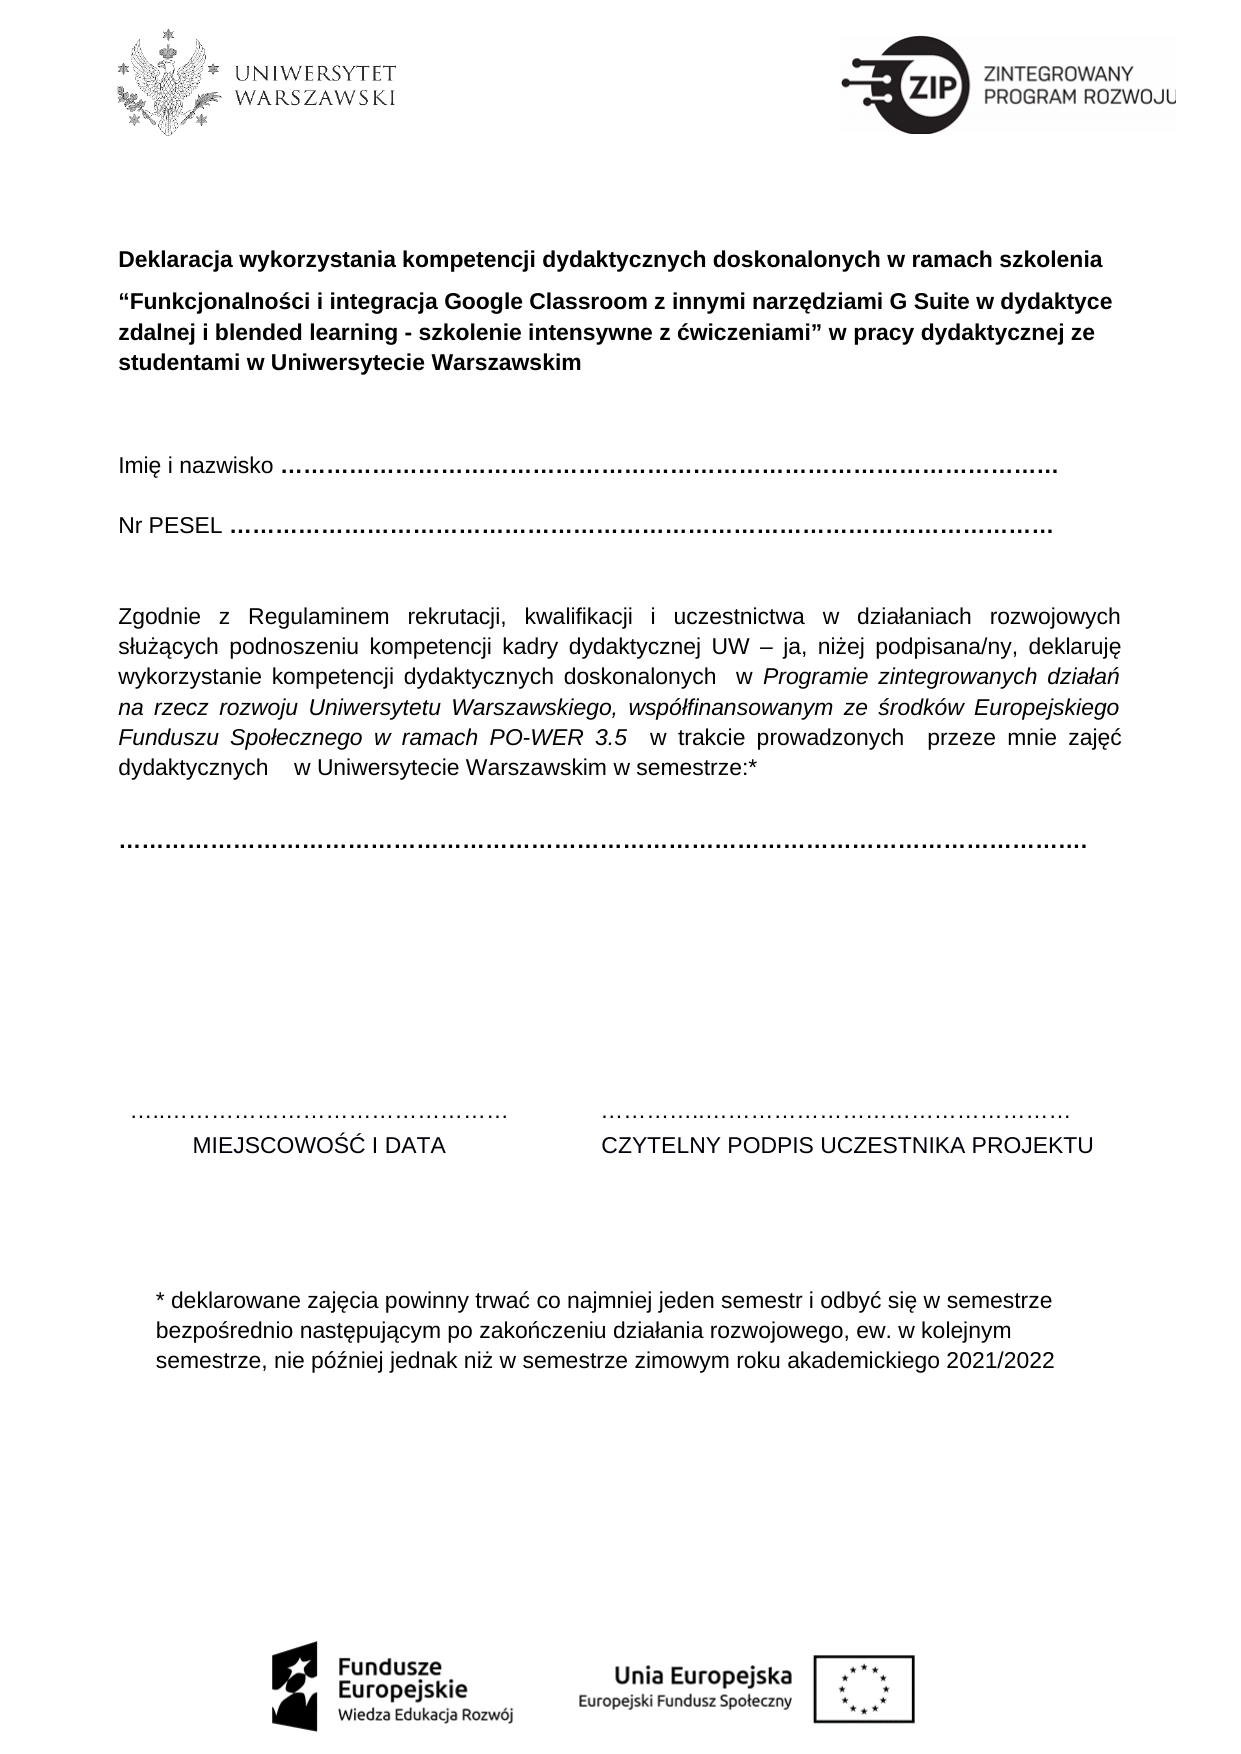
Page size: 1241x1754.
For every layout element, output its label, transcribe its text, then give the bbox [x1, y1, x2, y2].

table_header …..……………………………………… [118, 1063, 520, 1132]
table_header …………..………………………………………… [520, 1063, 1082, 1132]
picture [117, 29, 396, 136]
text Nr PESEL ……………………………………………………………………………………………… [118, 512, 1122, 539]
picture [838, 35, 1176, 132]
table_cell CZYTELNY PODPIS UCZESTNIKA PROJEKTU [520, 1132, 1137, 1166]
text * deklarowane zajęcia powinny trwać co najmniej jeden semestr i odbyć się w semestrze bezpośrednio następującym po zakończeniu działania rozwojowego, ew. w kolejnym semestrze, nie później jednak niż w semestrze zimowym roku akademickiego 2021/2022 [156, 1287, 1122, 1374]
picture [250, 1620, 937, 1754]
text “Funkcjonalności i integracja Google Classroom z innymi narzędziami G Suite w dydaktyce zdalnej i blended learning - szkolenie intensywne z ćwiczeniami” w pracy dydaktycznej ze studentami w Uniwersytecie Warszawskim [118, 288, 1122, 375]
text Imię i nazwisko ………………………………………………………………………………………… [118, 452, 1122, 478]
table_cell MIEJSCOWOŚĆ I DATA [118, 1132, 520, 1166]
text Deklaracja wykorzystania kompetencji dydaktycznych doskonalonych w ramach szkolenia [118, 246, 1122, 272]
text ………………………………………………………………………………………………………………. [118, 827, 1122, 853]
text Zgodnie z Regulaminem rekrutacji, kwalifikacji i uczestnictwa w działaniach rozwojowych służących podnoszeniu kompetencji kadry dydaktycznej UW – ja, niżej podpisana/ny, deklaruję wykorzystanie kompetencji dydaktycznych doskonalonych w Programie zintegrowanych działań na rzecz rozwoju Uniwersytetu Warszawskiego, współfinansowanym ze środków Europejskiego Funduszu Społecznego w ramach PO-WER 3.5 w trakcie prowadzonych przeze mnie zajęć dydaktycznych w Uniwersytecie Warszawskim w semestrze:* [118, 603, 1122, 780]
